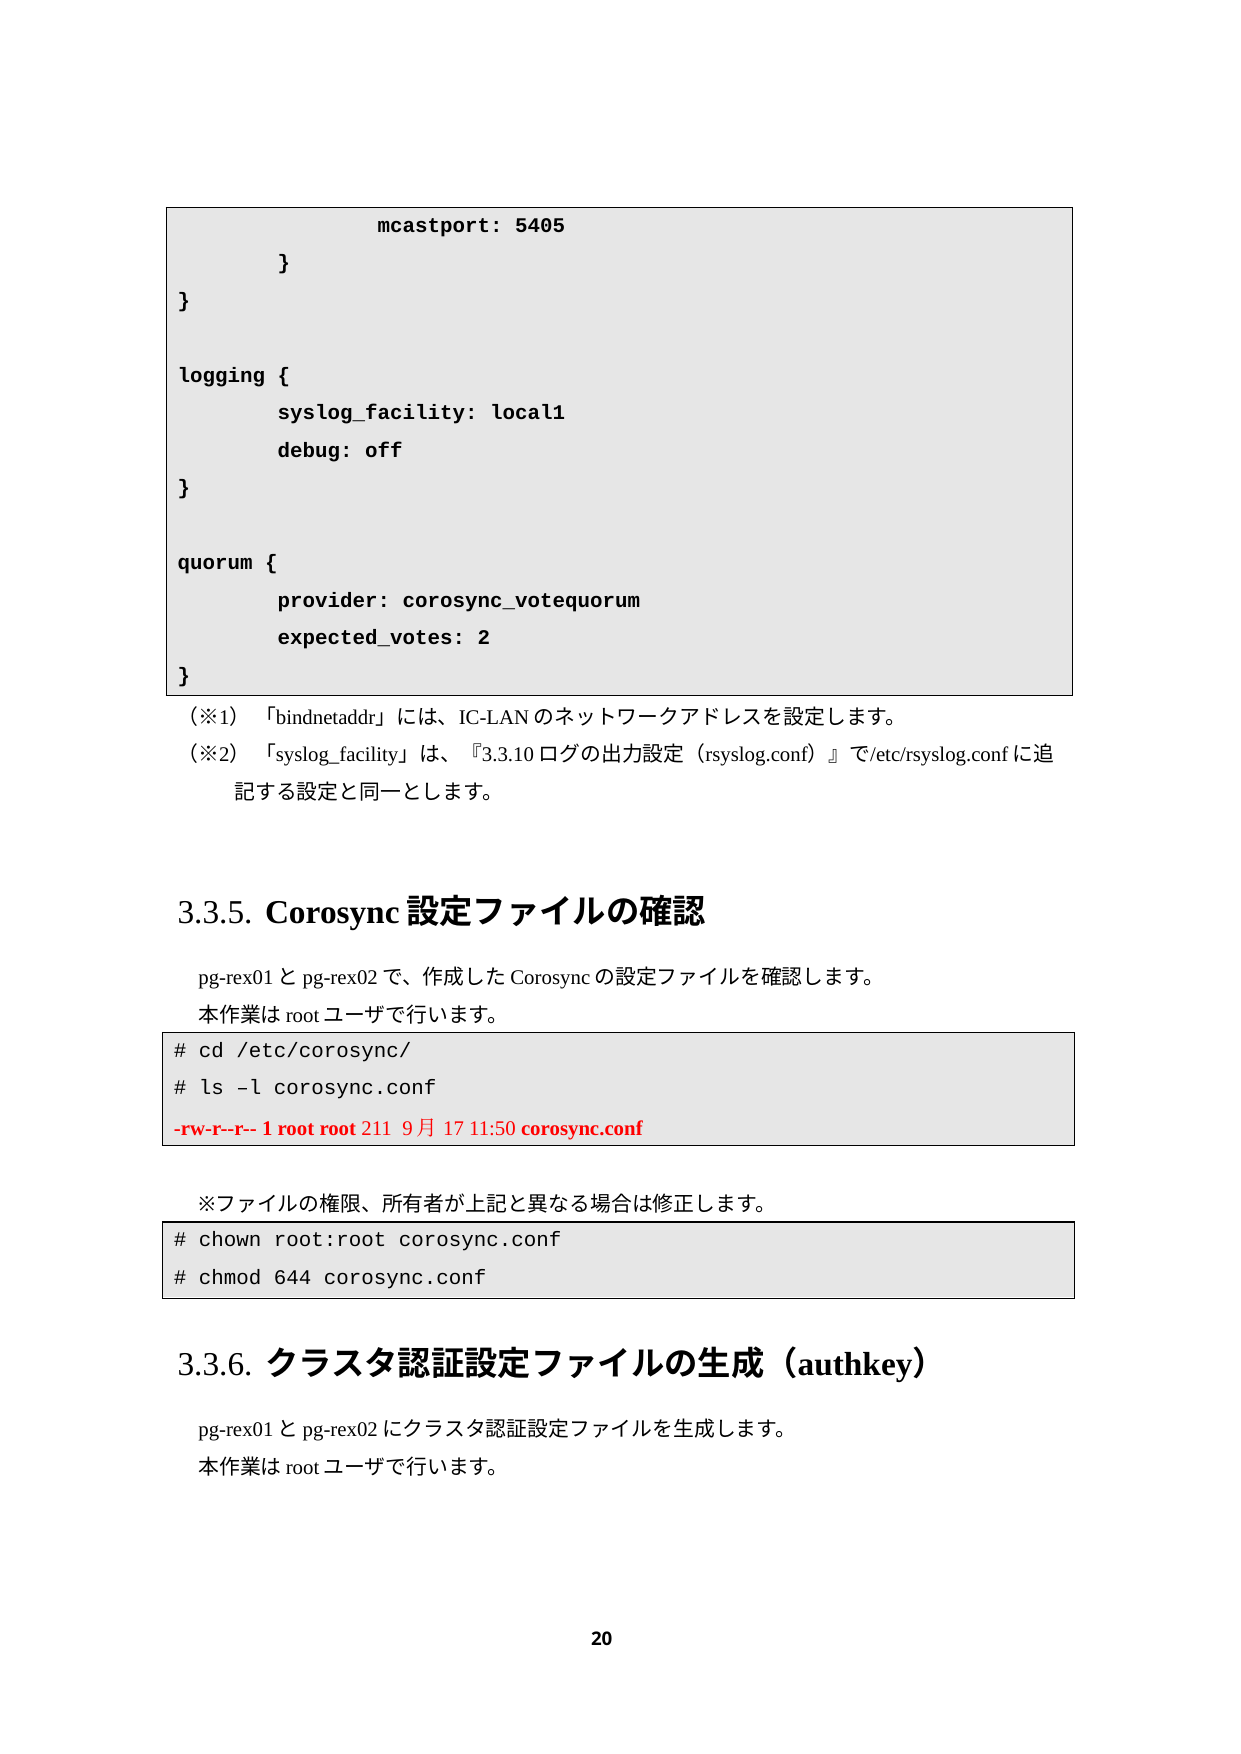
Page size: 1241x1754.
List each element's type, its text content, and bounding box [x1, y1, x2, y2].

text （※1） 「bindnetaddr」には、IC-LANのネットワークアドレスを設定します。 [177, 696, 1054, 734]
text 本作業はrootユーザで行います。 [177, 994, 1054, 1032]
table_header # chown root:root corosync.conf # chmod 644 corosync.conf [163, 1223, 1074, 1297]
text ※ファイルの権限、所有者が上記と異なる場合は修正します。 [177, 1184, 1054, 1221]
text pg-rex01とpg-rex02にクラスタ認証設定ファイルを生成します。 [177, 1409, 1054, 1446]
subtitle Corosync設定ファイルの確認 [177, 871, 1063, 946]
text pg-rex01とpg-rex02で、作成したCorosyncの設定ファイルを確認します。 [177, 957, 1054, 994]
text （※2） 「syslog_facility」は、『3.3.10 ログの出力設定（rsyslog.conf）』で/etc/rsyslog.confに追記する設定と同一とします。 [177, 734, 1054, 809]
subtitle クラスタ認証設定ファイルの生成（authkey） [177, 1323, 1063, 1398]
text 本作業はrootユーザで行います。 [177, 1446, 1054, 1484]
table_header # cd /etc/corosync/ # ls –l corosync.conf -rw-r--r-- 1 root root 211 9月 17 11:50 corosync.conf [163, 1033, 1074, 1145]
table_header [167, 208, 1072, 695]
